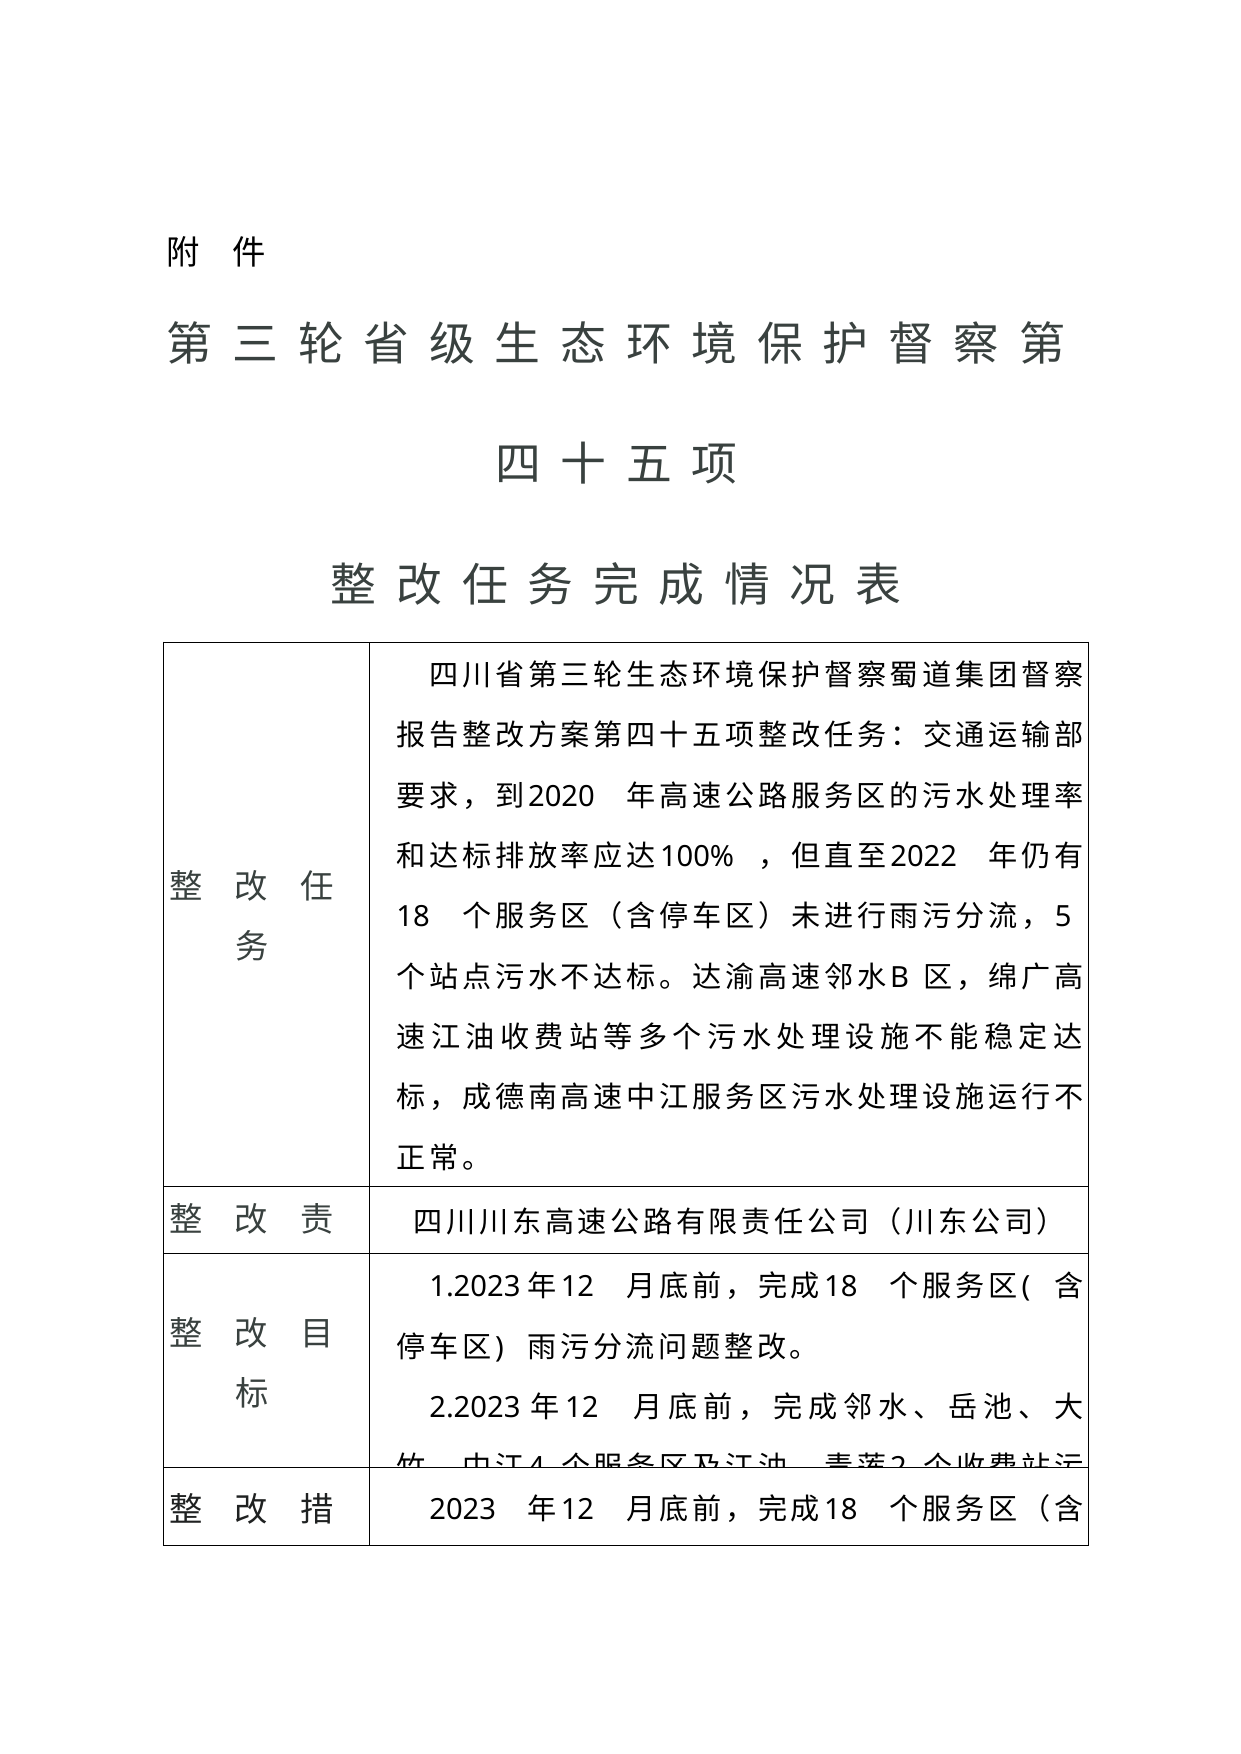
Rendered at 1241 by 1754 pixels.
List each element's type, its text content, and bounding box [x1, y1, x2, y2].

table_cell 四川川东高速公路有限责任公司（川东公司） [370, 1187, 1088, 1253]
table_cell 整改目标 [164, 1254, 369, 1467]
table_header 整改任务 [164, 643, 369, 1186]
table_cell 1.2023年12月底前，完成18个服务区(含停车区)雨污分流问题整改。 2.2023年12月底前，完成邻水、岳池、大竹、中江4个服务区及江油、青莲2个收费站污水处理系统问题整改。 [370, 1254, 1088, 1467]
subtitle 第三轮省级生态环境保护督察第四十五项 [167, 280, 1085, 521]
table_cell 整改责任单位 [164, 1187, 369, 1253]
table_cell 整改措施 [164, 1468, 369, 1545]
table_cell 2023年12月底前，完成18个服务区（含停车区）雨污分流问题整改。 [370, 1468, 1088, 1545]
subtitle 附件 [167, 219, 1085, 280]
subtitle 整改任务完成情况表 [167, 521, 1085, 642]
table_header 四川省第三轮生态环境保护督察蜀道集团督察报告整改方案第四十五项整改任务：交通运输部要求，到2020年高速公路服务区的污水处理率和达标排放率应达100%，但直至2022年仍有18 个服务区（含停车区）未进行雨污分流，5个站点污水不达标。达渝高速邻水B区，绵广高速江油收费站等多个污水处理设施不能稳定达标，成德南高速中江服务区污水处理设施运行不正常。 [370, 643, 1088, 1186]
